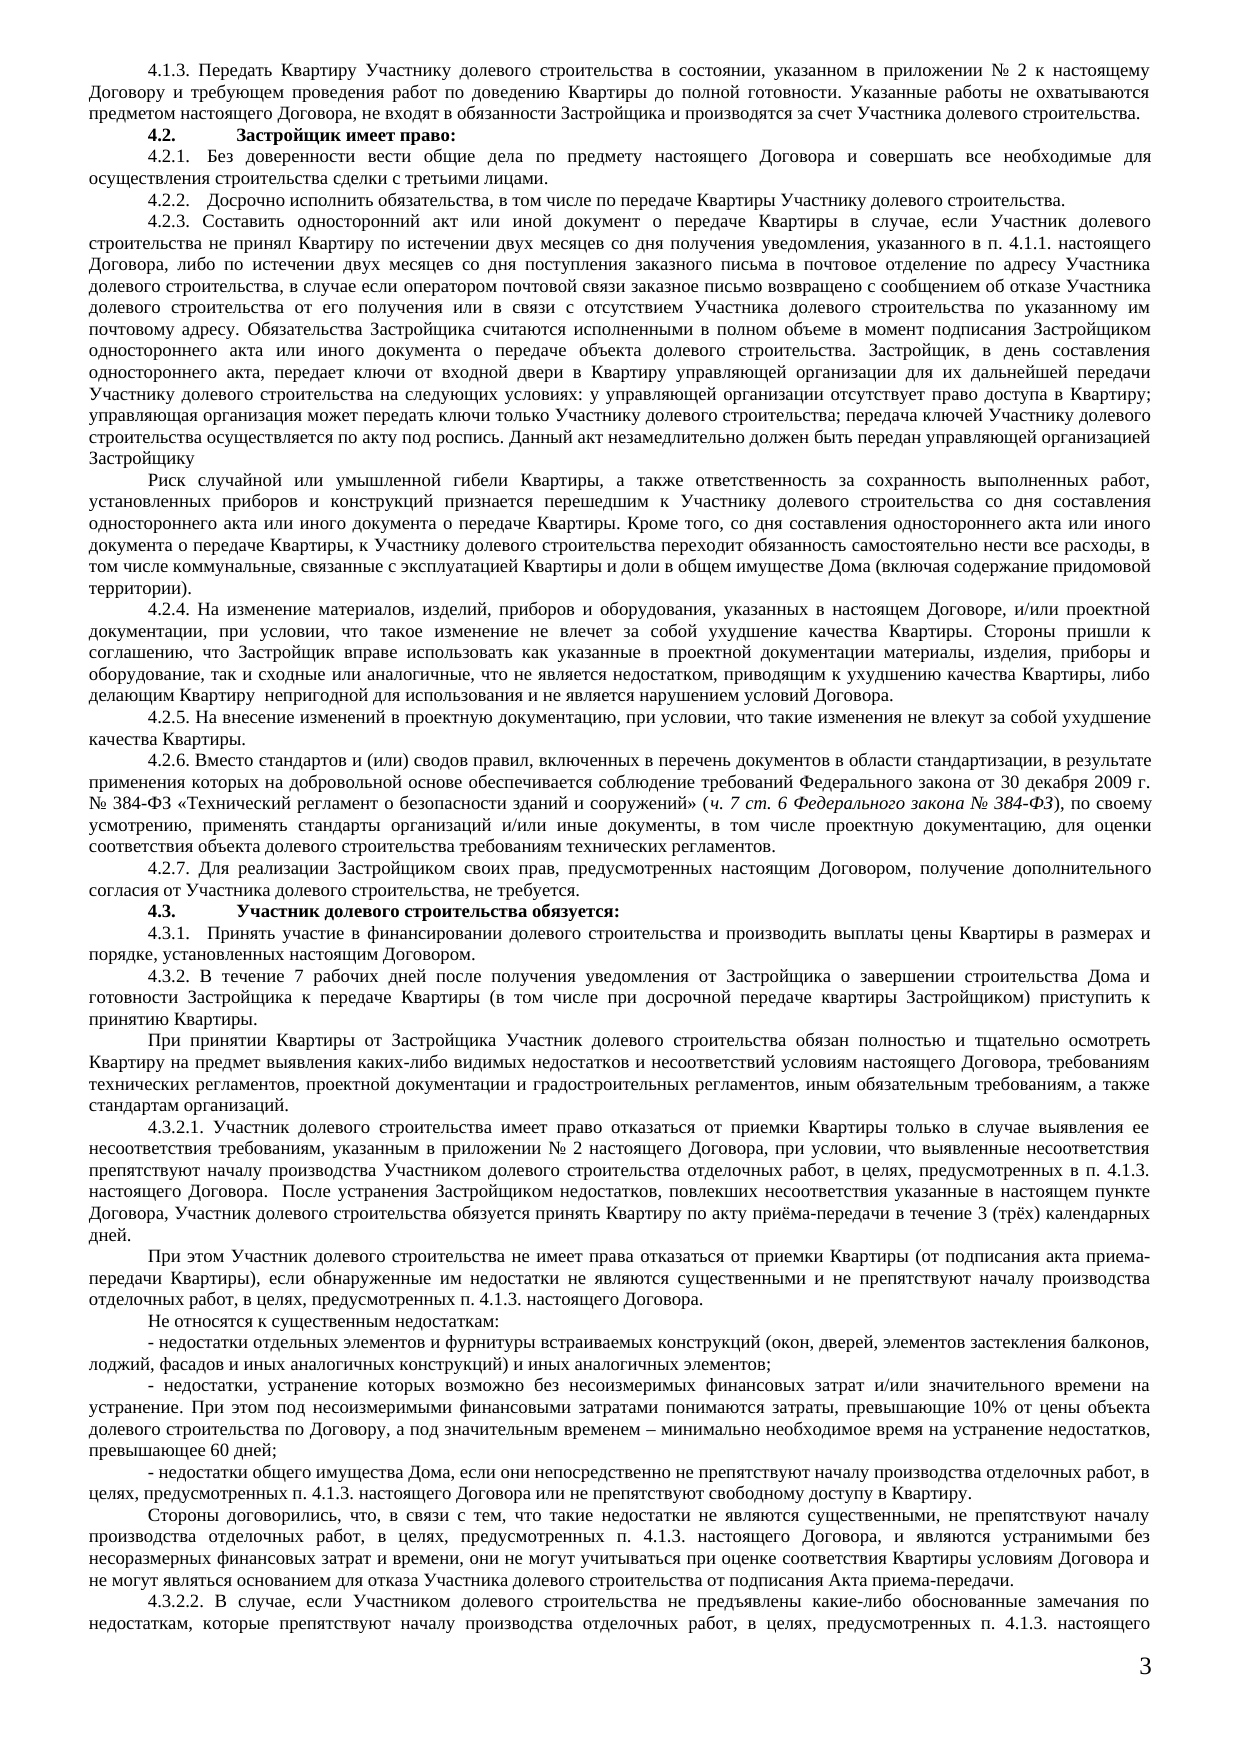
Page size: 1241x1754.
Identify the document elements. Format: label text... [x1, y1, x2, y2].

list Принять участие в финансировании долевого строительства и производить выплаты цены Квартиры в размерах и порядке, установленных настоящим Договором. [89, 922, 1152, 965]
text 4.2.3. Составить односторонний акт или иной документ о передаче Квартиры в случае, если Участник долевого строительства не принял Квартиру по истечении двух месяцев со дня получения уведомления, указанного в п. 4.1.1. настоящего Договора, либо по истечении двух месяцев со дня поступления заказного письма в почтовое отделение по адресу Участника долевого строительства, в случае если оператором почтовой связи заказное письмо возвращено с сообщением об отказе Участника долевого строительства от его получения или в связи с отсутствием Участника долевого строительства по указанному им почтовому адресу. Обязательства Застройщика считаются исполненными в полном объеме в момент подписания Застройщиком одностороннего акта или иного документа о передаче объекта долевого строительства. Застройщик, в день составления одностороннего акта, передает ключи от входной двери в Квартиру управляющей организации для их дальнейшей передачи Участнику долевого строительства на следующих условиях: у управляющей организации отсутствует право доступа в Квартиру; управляющая организация может передать ключи только Участнику долевого строительства; передача ключей Участнику долевого строительства осуществляется по акту под роспись. Данный акт незамедлительно должен быть передан управляющей организацией Застройщику [89, 210, 1152, 296]
text Не относятся к существенным недостаткам: [89, 1310, 1152, 1331]
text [89, 1590, 1152, 1633]
text - недостатки общего имущества Дома, если они непосредственно не препятствуют началу производства отделочных работ, в целях, предусмотренных п. 4.1.3. настоящего Договора или не препятствуют свободному доступу в Квартиру. [89, 1461, 1152, 1504]
text 4.2.7. Для реализации Застройщиком своих прав, предусмотренных настоящим Договором, получение дополнительного согласия от Участника долевого строительства, не требуется. [89, 857, 1152, 900]
text 4.2.5. На внесение изменений в проектную документацию, при условии, что такие изменения не влекут за собой ухудшение качества Квартиры. [89, 706, 1152, 749]
text Риск случайной или умышленной гибели Квартиры, а также ответственность за сохранность выполненных работ, установленных приборов и конструкций признается перешедшим к Участнику долевого строительства со дня составления одностороннего акта или иного документа о передаче Квартиры. Кроме того, со дня составления одностороннего акта или иного документа о передаче Квартиры, к Участнику долевого строительства переходит обязанность самостоятельно нести все расходы, в том числе коммунальные, связанные с эксплуатацией Квартиры и доли в общем имуществе Дома (включая содержание придомовой территории). [89, 469, 1152, 598]
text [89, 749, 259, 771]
text 4.2.3. Составить односторонний акт или иной документ о передаче Квартиры в случае, если Участник долевого строительства не принял Квартиру по истечении двух месяцев со дня получения уведомления, указанного в п. 4.1.1. настоящего Договора, либо по истечении двух месяцев со дня поступления заказного письма в почтовое отделение по адресу Участника долевого строительства, в случае если оператором почтовой связи заказное письмо возвращено с сообщением об отказе Участника долевого строительства от его получения или в связи с отсутствием Участника долевого строительства по указанному им почтовому адресу. Обязательства Застройщика считаются исполненными в полном объеме в момент подписания Застройщиком одностороннего акта или иного документа о передаче объекта долевого строительства. Застройщик, в день составления одностороннего акта, передает ключи от входной двери в Квартиру управляющей организации для их дальнейшей передачи Участнику долевого строительства на следующих условиях: у управляющей организации отсутствует право доступа в Квартиру; управляющая организация может передать ключи только Участнику долевого строительства; передача ключей Участнику долевого строительства осуществляется по акту под роспись. Данный акт незамедлительно должен быть передан управляющей организацией Застройщику [89, 318, 1152, 469]
text 4.1.3. Передать Квартиру Участнику долевого строительства в состоянии, указанном в приложении № 2 к настоящему Договору и требующем проведения работ по доведению Квартиры до полной готовности. Указанные работы не охватываются предметом настоящего Договора, не входят в обязанности Застройщика и производятся за счет Участника долевого строительства. [89, 59, 1152, 124]
list Без доверенности вести общие дела по предмету настоящего Договора и совершать все необходимые для осуществления строительства сделки с третьими лицами. [89, 145, 1152, 188]
text - недостатки отдельных элементов и фурнитуры встраиваемых конструкций (окон, дверей, элементов застекления балконов, лоджий, фасадов и иных аналогичных конструкций) и иных аналогичных элементов; [89, 1331, 1152, 1374]
text 4.2.6. Вместо стандартов и (или) сводов правил, включенных в перечень документов в области стандартизации, в результате применения которых на добровольной основе обеспечивается соблюдение требований Федерального закона от 30 декабря 2009 г. № 384-ФЗ «Технический регламент о безопасности зданий и сооружений» (ч. 7 ст. 6 Федерального закона № 384-ФЗ), по своему усмотрению, применять стандарты организаций и/или иные документы, в том числе проектную документацию, для оценки соответствия объекта долевого строительства требованиям технических регламентов. [89, 814, 1152, 857]
text 4.3.2. В течение 7 рабочих дней после получения уведомления от Застройщика о завершении строительства Дома и готовности Застройщика к передаче Квартиры (в том числе при досрочной передаче квартиры Застройщиком) приступить к принятию Квартиры. [89, 965, 1152, 1029]
text - недостатки, устранение которых возможно без несоизмеримых финансовых затрат и/или значительного времени на устранение. При этом под несоизмеримыми финансовыми затратами понимаются затраты, превышающие 10% от цены объекта долевого строительства по Договору, а под значительным временем – минимально необходимое время на устранение недостатков, превышающее 60 дней; [89, 1374, 1152, 1461]
text При принятии Квартиры от Застройщика Участник долевого строительства обязан полностью и тщательно осмотреть Квартиру на предмет выявления каких-либо видимых недостатков и несоответствий условиям настоящего Договора, требованиям технических регламентов, проектной документации и градостроительных регламентов, иным обязательным требованиям, а также стандартам организаций. [89, 1029, 1152, 1116]
text 4.2.4. На изменение материалов, изделий, приборов и оборудования, указанных в настоящем Договоре, и/или проектной документации, при условии, что такое изменение не влечет за собой ухудшение качества Квартиры. Стороны пришли к соглашению, что Застройщик вправе использовать как указанные в проектной документации материалы, изделия, приборы и оборудование, так и сходные или аналогичные, что не является недостатком, приводящим к ухудшению качества Квартиры, либо делающим Квартиру непригодной для использования и не является нарушением условий Договора. [89, 598, 1152, 706]
text При этом Участник долевого строительства не имеет права отказаться от приемки Квартиры (от подписания акта приема-передачи Квартиры), если обнаруженные им недостатки не являются существенными и не препятствуют началу производства отделочных работ, в целях, предусмотренных п. 4.1.3. настоящего Договора. [89, 1245, 1152, 1310]
text 4.3.2.1. Участник долевого строительства имеет право отказаться от приемки Квартиры только в случае выявления ее несоответствия требованиям, указанным в приложении № 2 настоящего Договора, при условии, что выявленные несоответствия препятствуют началу производства Участником долевого строительства отделочных работ, в целях, предусмотренных в п. 4.1.3. настоящего Договора. После устранения Застройщиком недостатков, повлекших несоответствия указанные в настоящем пункте Договора, Участник долевого строительства обязуется принять Квартиру по акту приёма-передачи в течение 3 (трёх) календарных дней. [89, 1116, 1152, 1245]
list Досрочно исполнить обязательства, в том числе по передаче Квартиры Участнику долевого строительства. [89, 188, 1152, 210]
list Участник долевого строительства обязуется: [89, 900, 1152, 922]
list Застройщик имеет право: [89, 124, 1152, 145]
text Стороны договорились, что, в связи с тем, что такие недостатки не являются существенными, не препятствуют началу производства отделочных работ, в целях, предусмотренных п. 4.1.3. настоящего Договора, и являются устранимыми без несоразмерных финансовых затрат и времени, они не могут учитываться при оценке соответствия Квартиры условиям Договора и не могут являться основанием для отказа Участника долевого строительства от подписания Акта приема-передачи. [89, 1504, 1152, 1590]
